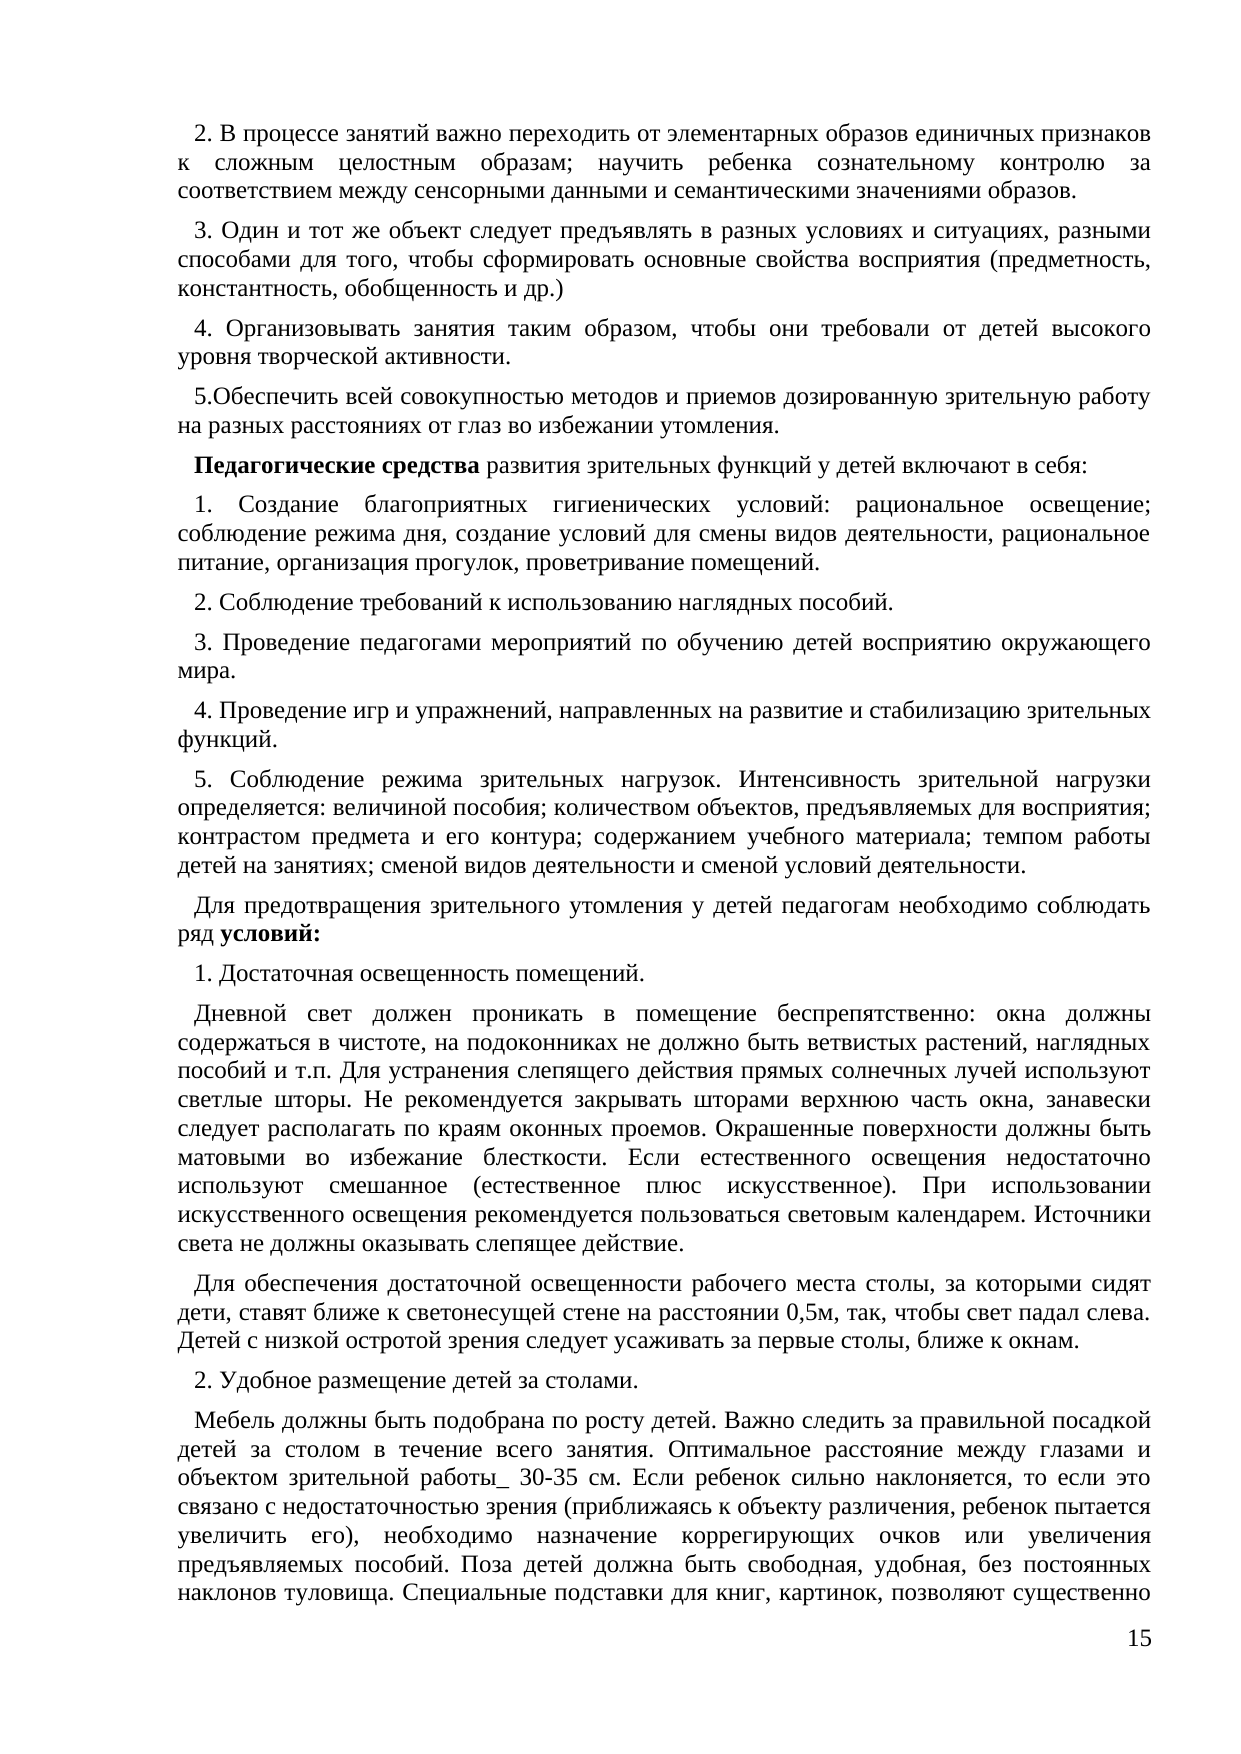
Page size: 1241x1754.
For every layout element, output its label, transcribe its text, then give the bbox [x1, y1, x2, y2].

text Педагогические средства развития зрительных функций у детей включают в себя: [177, 450, 1152, 478]
text 4. Проведение игр и упражнений, направленных на развитие и стабилизацию зрительных функций. [177, 695, 1152, 753]
text 2. Соблюдение требований к использованию наглядных пособий. [177, 587, 1152, 616]
text 2. Удобное размещение детей за столами. [177, 1365, 1152, 1394]
text 2. В процессе занятий важно переходить от элементарных образов единичных признаков к сложным целостным образам; научить ребенка сознательному контролю за соответствием между сенсорными данными и семантическими значениями образов. [177, 118, 1152, 204]
text 3. Проведение педагогами мероприятий по обучению детей восприятию окружающего мира. [177, 627, 1152, 684]
text Дневной свет должен проникать в помещение беспрепятственно: окна должны содержаться в чистоте, на подоконниках не должно быть ветвистых растений, наглядных пособий и т.п. Для устранения слепящего действия прямых солнечных лучей используют светлые шторы. Не рекомендуется закрывать шторами верхнюю часть окна, занавески следует располагать по краям оконных проемов. Окрашенные поверхности должны быть матовыми во избежание блесткости. Если естественного освещения недостаточно используют смешанное (естественное плюс искусственное). При использовании искусственного освещения рекомендуется пользоваться световым календарем. Источники света не должны оказывать слепящее действие. [177, 998, 1152, 1257]
text 4. Организовывать занятия таким образом, чтобы они требовали от детей высокого уровня творческой активности. [177, 313, 1152, 370]
text Для обеспечения достаточной освещенности рабочего места столы, за которыми сидят дети, ставят ближе к светонесущей стене на расстоянии 0,5м, так, чтобы свет падал слева. Детей с низкой остротой зрения следует усаживать за первые столы, ближе к окнам. [177, 1268, 1152, 1354]
text 5. Соблюдение режима зрительных нагрузок. Интенсивность зрительной нагрузки определяется: величиной пособия; количеством объектов, предъявляемых для восприятия; контрастом предмета и его контура; содержанием учебного материала; темпом работы детей на занятиях; сменой видов деятельности и сменой условий деятельности. [177, 764, 1152, 879]
text 1. Создание благоприятных гигиенических условий: рациональное освещение; соблюдение режима дня, создание условий для смены видов деятельности, рациональное питание, организация прогулок, проветривание помещений. [177, 489, 1152, 576]
text 1. Достаточная освещенность помещений. [177, 958, 1152, 987]
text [177, 1405, 1152, 1606]
text Для предотвращения зрительного утомления у детей педагогам необходимо соблюдать ряд условий: [177, 890, 1152, 947]
text 5.Обеспечить всей совокупностью методов и приемов дозированную зрительную работу на разных расстояниях от глаз во избежании утомления. [177, 381, 1152, 439]
text 3. Один и тот же объект следует предъявлять в разных условиях и ситуациях, разными способами для того, чтобы сформировать основные свойства восприятия (предметность, константность, обобщенность и др.) [177, 215, 1152, 302]
